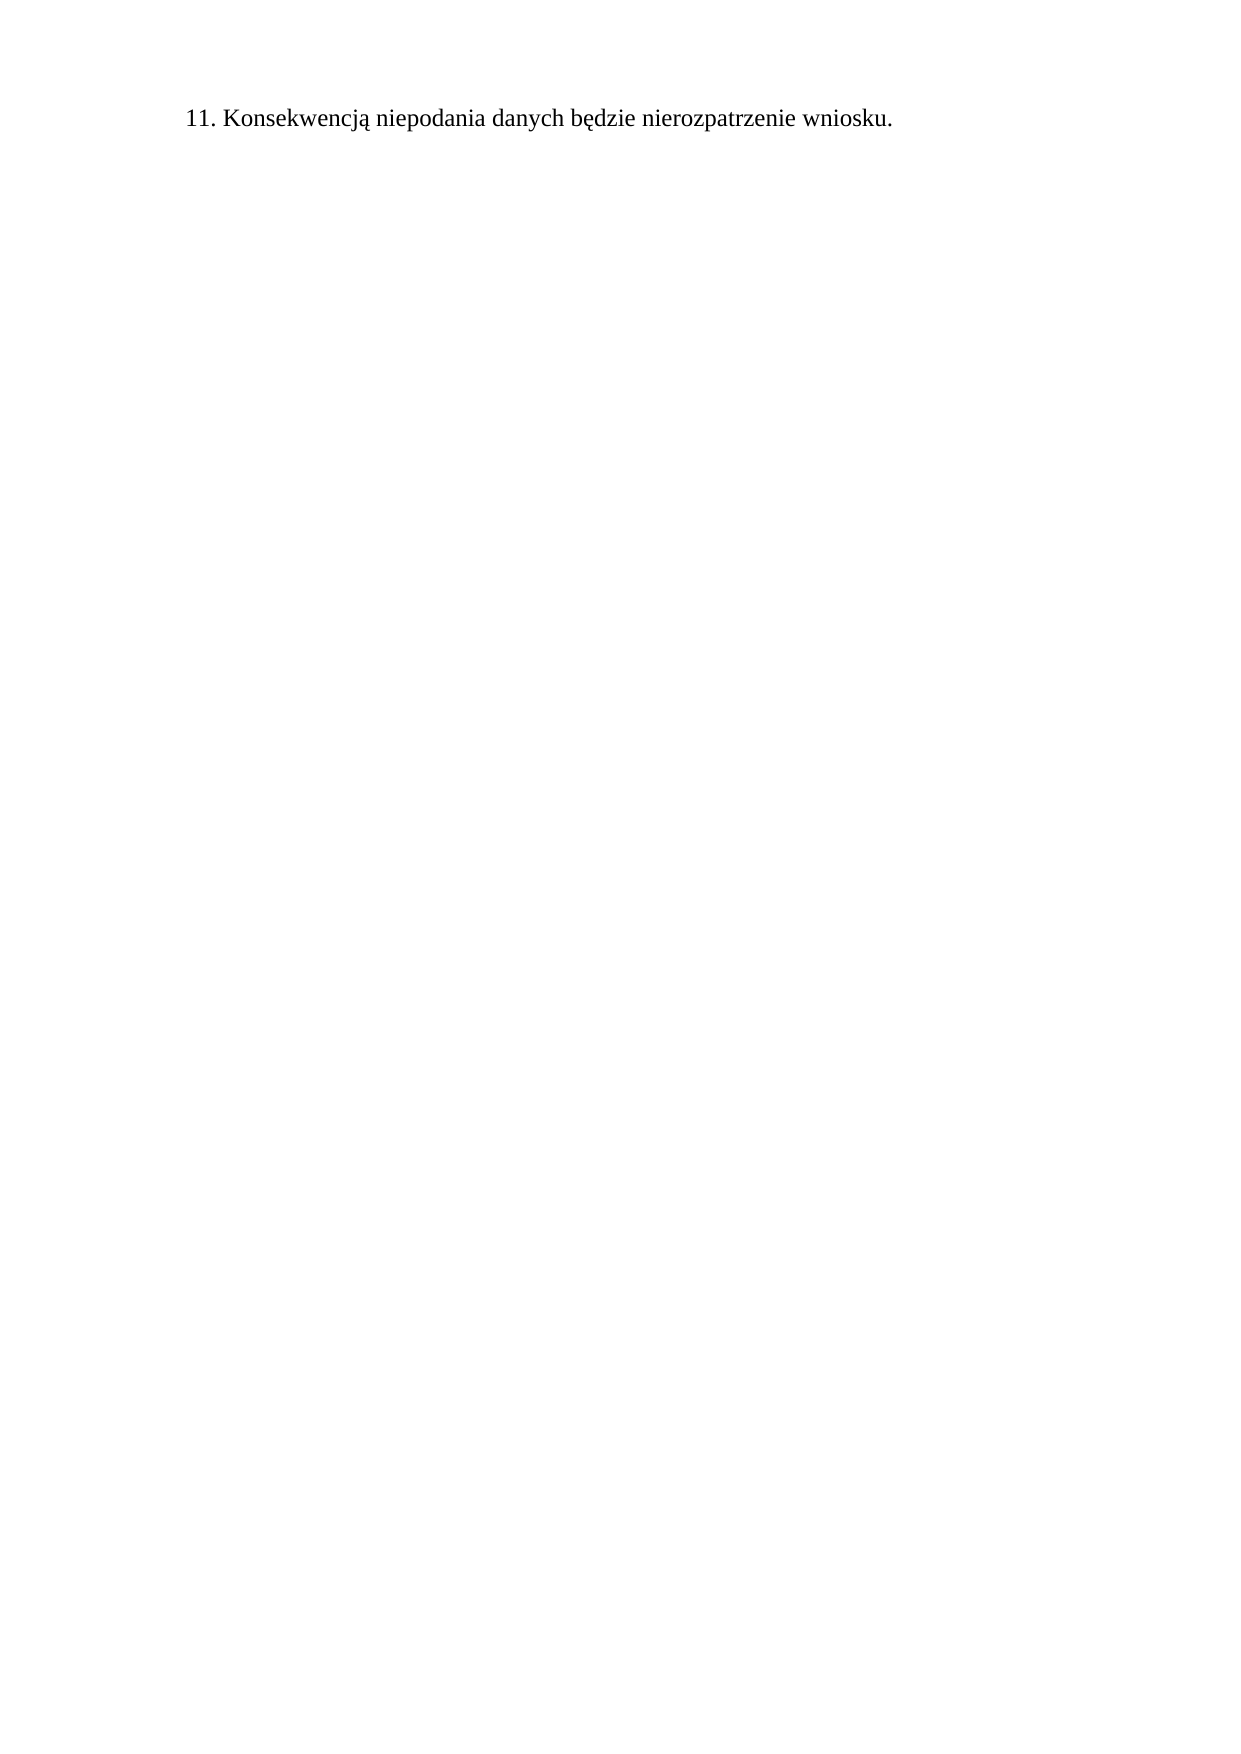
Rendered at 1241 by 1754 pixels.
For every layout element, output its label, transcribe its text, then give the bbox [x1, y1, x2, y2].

list Konsekwencją niepodania danych będzie nierozpatrzenie wniosku. [185, 103, 1093, 132]
